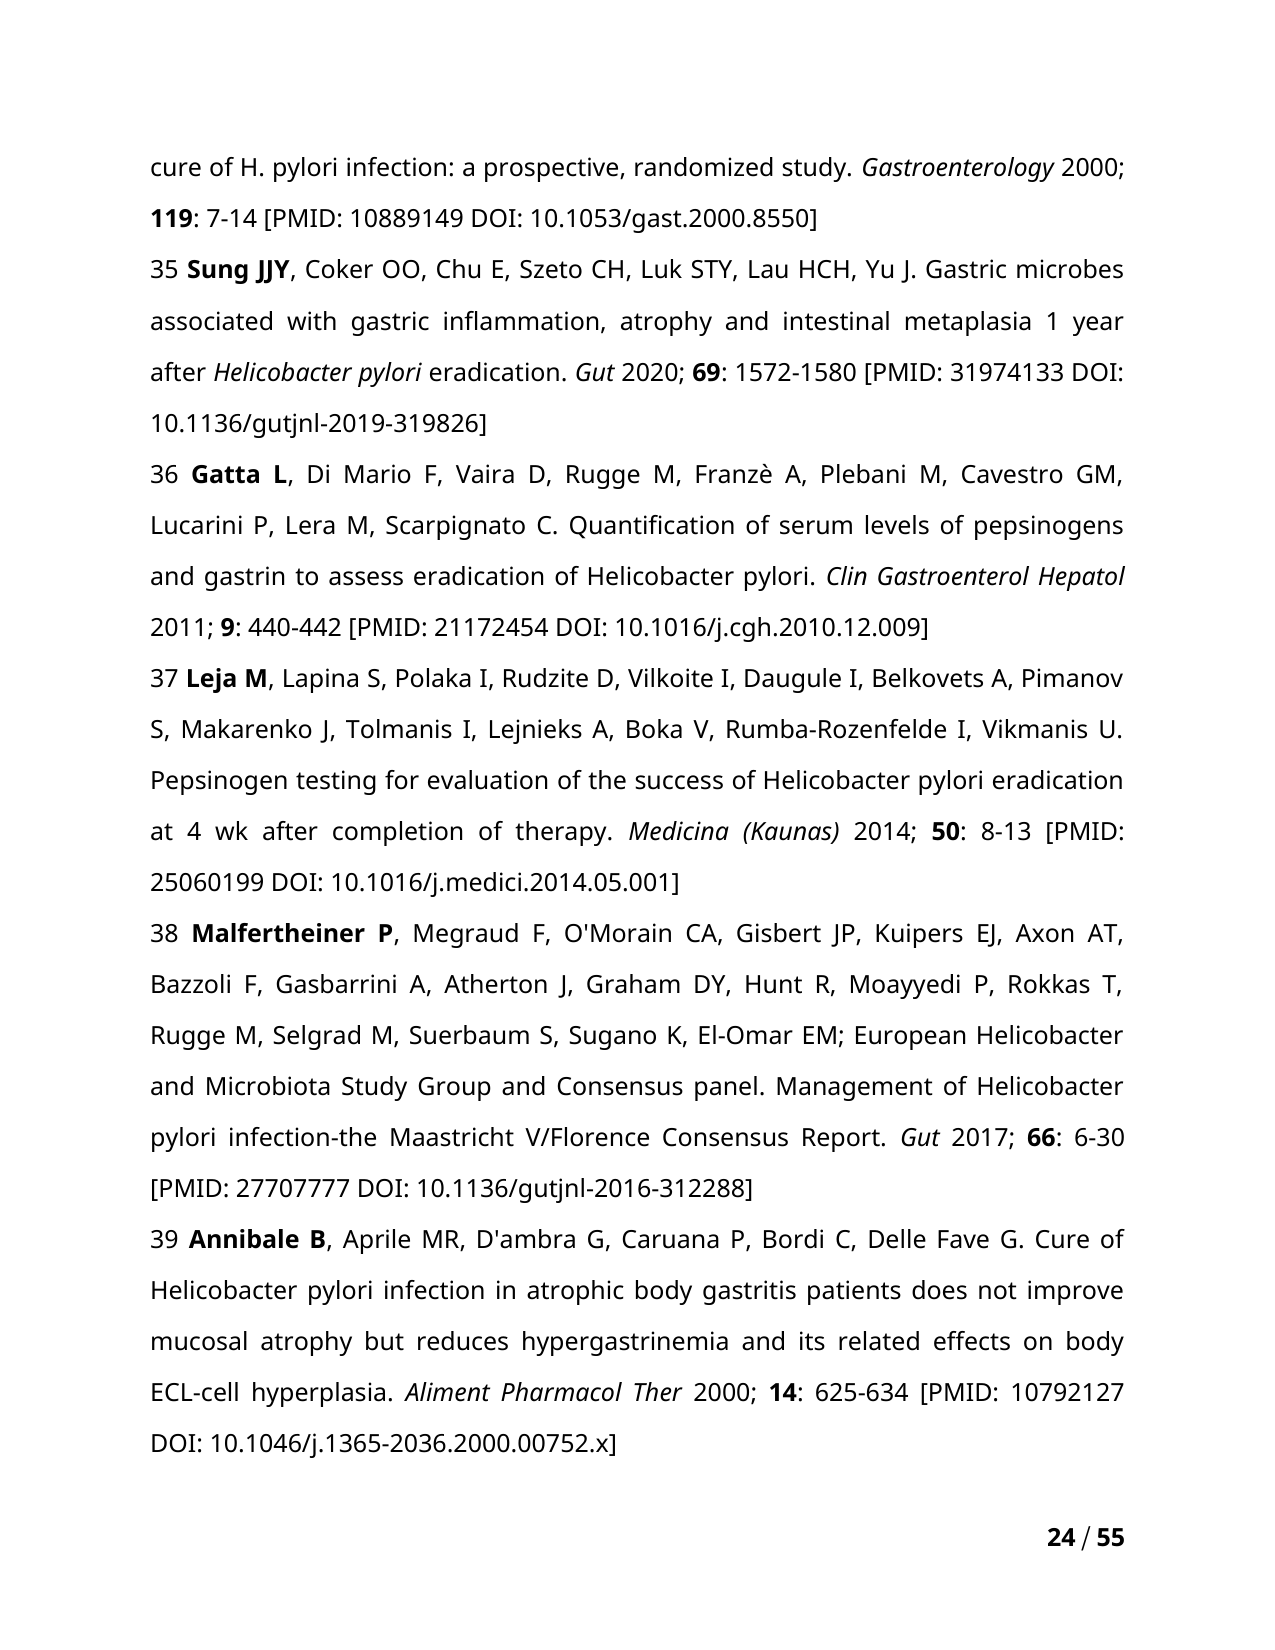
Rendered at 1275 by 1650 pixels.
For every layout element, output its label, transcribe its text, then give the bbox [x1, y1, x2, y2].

text 37 Leja M, Lapina S, Polaka I, Rudzite D, Vilkoite I, Daugule I, Belkovets A, Pimanov S, Makarenko J, Tolmanis I, Lejnieks A, Boka V, Rumba-Rozenfelde I, Vikmanis U. Pepsinogen testing for evaluation of the success of Helicobacter pylori eradication at 4 wk after completion of therapy. Medicina (Kaunas) 2014; 50: 8-13 [PMID: 25060199 DOI: 10.1016/j.medici.2014.05.001] [150, 660, 1125, 899]
text 38 Malfertheiner P, Megraud F, O'Morain CA, Gisbert JP, Kuipers EJ, Axon AT, Bazzoli F, Gasbarrini A, Atherton J, Graham DY, Hunt R, Moayyedi P, Rokkas T, Rugge M, Selgrad M, Suerbaum S, Sugano K, El-Omar EM; European Helicobacter and Microbiota Study Group and Consensus panel. Management of Helicobacter pylori infection-the Maastricht V/Florence Consensus Report. Gut 2017; 66: 6-30 [PMID: 27707777 DOI: 10.1136/gutjnl-2016-312288] [150, 916, 1125, 1205]
text 35 Sung JJY, Coker OO, Chu E, Szeto CH, Luk STY, Lau HCH, Yu J. Gastric microbes associated with gastric inflammation, atrophy and intestinal metaplasia 1 year after Helicobacter pylori eradication. Gut 2020; 69: 1572-1580 [PMID: 31974133 DOI: 10.1136/gutjnl-2019-319826] [150, 252, 1125, 439]
text 36 Gatta L, Di Mario F, Vaira D, Rugge M, Franzè A, Plebani M, Cavestro GM, Lucarini P, Lera M, Scarpignato C. Quantification of serum levels of pepsinogens and gastrin to assess eradication of Helicobacter pylori. Clin Gastroenterol Hepatol 2011; 9: 440-442 [PMID: 21172454 DOI: 10.1016/j.cgh.2010.12.009] [150, 456, 1125, 643]
text 39 Annibale B, Aprile MR, D'ambra G, Caruana P, Bordi C, Delle Fave G. Cure of Helicobacter pylori infection in atrophic body gastritis patients does not improve mucosal atrophy but reduces hypergastrinemia and its related effects on body ECL-cell hyperplasia. Aliment Pharmacol Ther 2000; 14: 625-634 [PMID: 10792127 DOI: 10.1046/j.1365-2036.2000.00752.x] [150, 1222, 1125, 1460]
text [150, 150, 1125, 235]
